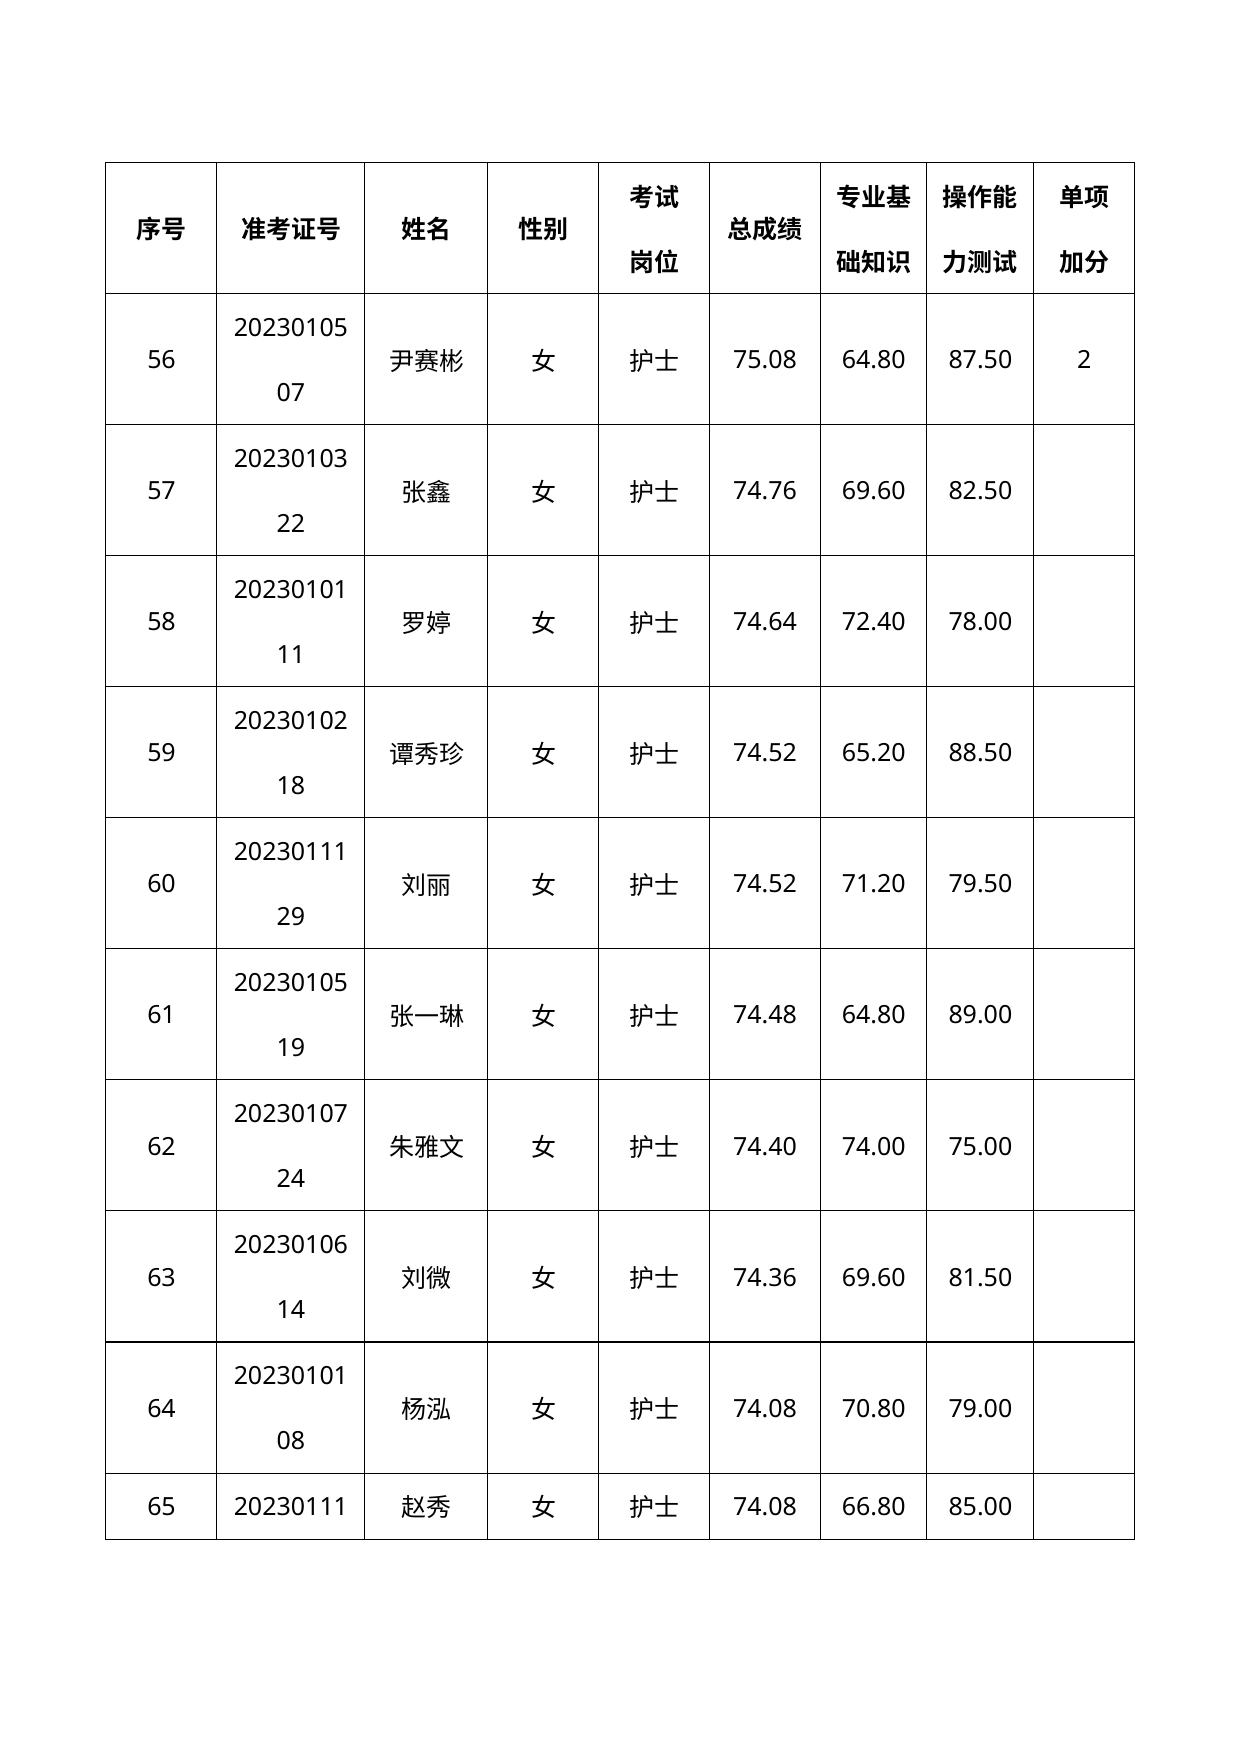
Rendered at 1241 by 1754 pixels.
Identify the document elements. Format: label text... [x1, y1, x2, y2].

table_cell 75.00 [927, 1080, 1033, 1210]
table_cell 2023010108 [217, 1343, 364, 1472]
table_header 单项 加分 [1034, 163, 1134, 293]
table_header 专业基础知识 [821, 163, 926, 293]
table_cell 女 [488, 1080, 598, 1210]
table_cell 护士 [599, 1211, 709, 1341]
table_cell 88.50 [927, 687, 1033, 817]
table_cell 62 [106, 1080, 216, 1210]
table_cell 65 [106, 1474, 216, 1538]
table_cell 2023011129 [217, 818, 364, 948]
table_cell 刘丽 [365, 818, 487, 948]
table_header 考试 岗位 [599, 163, 709, 293]
table_cell 女 [488, 556, 598, 686]
table_cell 护士 [599, 1343, 709, 1472]
table_cell 女 [488, 687, 598, 817]
table_header 准考证号 [217, 163, 364, 293]
table_cell [1034, 556, 1134, 686]
table_cell 女 [488, 294, 598, 424]
table_cell 56 [106, 294, 216, 424]
table_cell [1034, 1080, 1134, 1210]
table_cell 65.20 [821, 687, 926, 817]
table_cell 杨泓 [365, 1343, 487, 1472]
table_cell 女 [488, 949, 598, 1079]
table_cell 2023010322 [217, 425, 364, 555]
table_cell 女 [488, 818, 598, 948]
table_cell 女 [488, 1343, 598, 1472]
table_cell 2023010507 [217, 294, 364, 424]
table_cell 罗婷 [365, 556, 487, 686]
table_cell 2023010519 [217, 949, 364, 1079]
table_cell 75.08 [710, 294, 820, 424]
table_cell 74.76 [710, 425, 820, 555]
table_cell 护士 [599, 949, 709, 1079]
table_cell 74.40 [710, 1080, 820, 1210]
table_header 序号 [106, 163, 216, 293]
table_header 姓名 [365, 163, 487, 293]
table_cell 女 [488, 1211, 598, 1341]
table_cell 64.80 [821, 294, 926, 424]
table_cell 2 [1034, 294, 1134, 424]
table_cell 64.80 [821, 949, 926, 1079]
table_cell 赵秀 [365, 1474, 487, 1538]
table_cell 2023010724 [217, 1080, 364, 1210]
table_cell 59 [106, 687, 216, 817]
table_cell 58 [106, 556, 216, 686]
table_cell 57 [106, 425, 216, 555]
table_cell [1034, 687, 1134, 817]
table_cell 82.50 [927, 425, 1033, 555]
table_cell 护士 [599, 1080, 709, 1210]
table_cell 85.00 [927, 1474, 1033, 1538]
table_cell 78.00 [927, 556, 1033, 686]
table_cell [1034, 1474, 1134, 1538]
table_cell 79.00 [927, 1343, 1033, 1472]
table_header 性别 [488, 163, 598, 293]
table_cell 2023010218 [217, 687, 364, 817]
table_cell 70.80 [821, 1343, 926, 1472]
table_cell 74.48 [710, 949, 820, 1079]
table_header 操作能力测试 [927, 163, 1033, 293]
table_cell [1034, 949, 1134, 1079]
table_cell 女 [488, 425, 598, 555]
table_cell 2023011113 [217, 1474, 364, 1538]
table_cell 60 [106, 818, 216, 948]
table_cell [1034, 1343, 1134, 1472]
table_cell 69.60 [821, 425, 926, 555]
table_cell 护士 [599, 1474, 709, 1538]
table_cell 74.08 [710, 1474, 820, 1538]
table_cell [1034, 425, 1134, 555]
table_cell 护士 [599, 556, 709, 686]
table_cell 61 [106, 949, 216, 1079]
table_cell 72.40 [821, 556, 926, 686]
table_cell 74.00 [821, 1080, 926, 1210]
table_cell 刘微 [365, 1211, 487, 1341]
table_cell 64 [106, 1343, 216, 1472]
table_cell 74.52 [710, 687, 820, 817]
table_cell 74.36 [710, 1211, 820, 1341]
table_cell 护士 [599, 818, 709, 948]
table_cell 69.60 [821, 1211, 926, 1341]
table_cell 女 [488, 1474, 598, 1538]
table_cell 护士 [599, 687, 709, 817]
table_cell 89.00 [927, 949, 1033, 1079]
table_cell 71.20 [821, 818, 926, 948]
table_cell 81.50 [927, 1211, 1033, 1341]
table_cell [1034, 818, 1134, 948]
table_cell 张一琳 [365, 949, 487, 1079]
table_cell 2023010111 [217, 556, 364, 686]
table_cell 护士 [599, 294, 709, 424]
table_cell 张鑫 [365, 425, 487, 555]
table_cell 尹赛彬 [365, 294, 487, 424]
table_header 总成绩 [710, 163, 820, 293]
table_cell 74.52 [710, 818, 820, 948]
table_cell 74.08 [710, 1343, 820, 1472]
table_cell 66.80 [821, 1474, 926, 1538]
table_cell 79.50 [927, 818, 1033, 948]
table_cell 2023010614 [217, 1211, 364, 1341]
table_cell 朱雅文 [365, 1080, 487, 1210]
table_cell [1034, 1211, 1134, 1341]
table_cell 护士 [599, 425, 709, 555]
table_cell 63 [106, 1211, 216, 1341]
table_cell 谭秀珍 [365, 687, 487, 817]
table_cell 74.64 [710, 556, 820, 686]
table_cell 87.50 [927, 294, 1033, 424]
